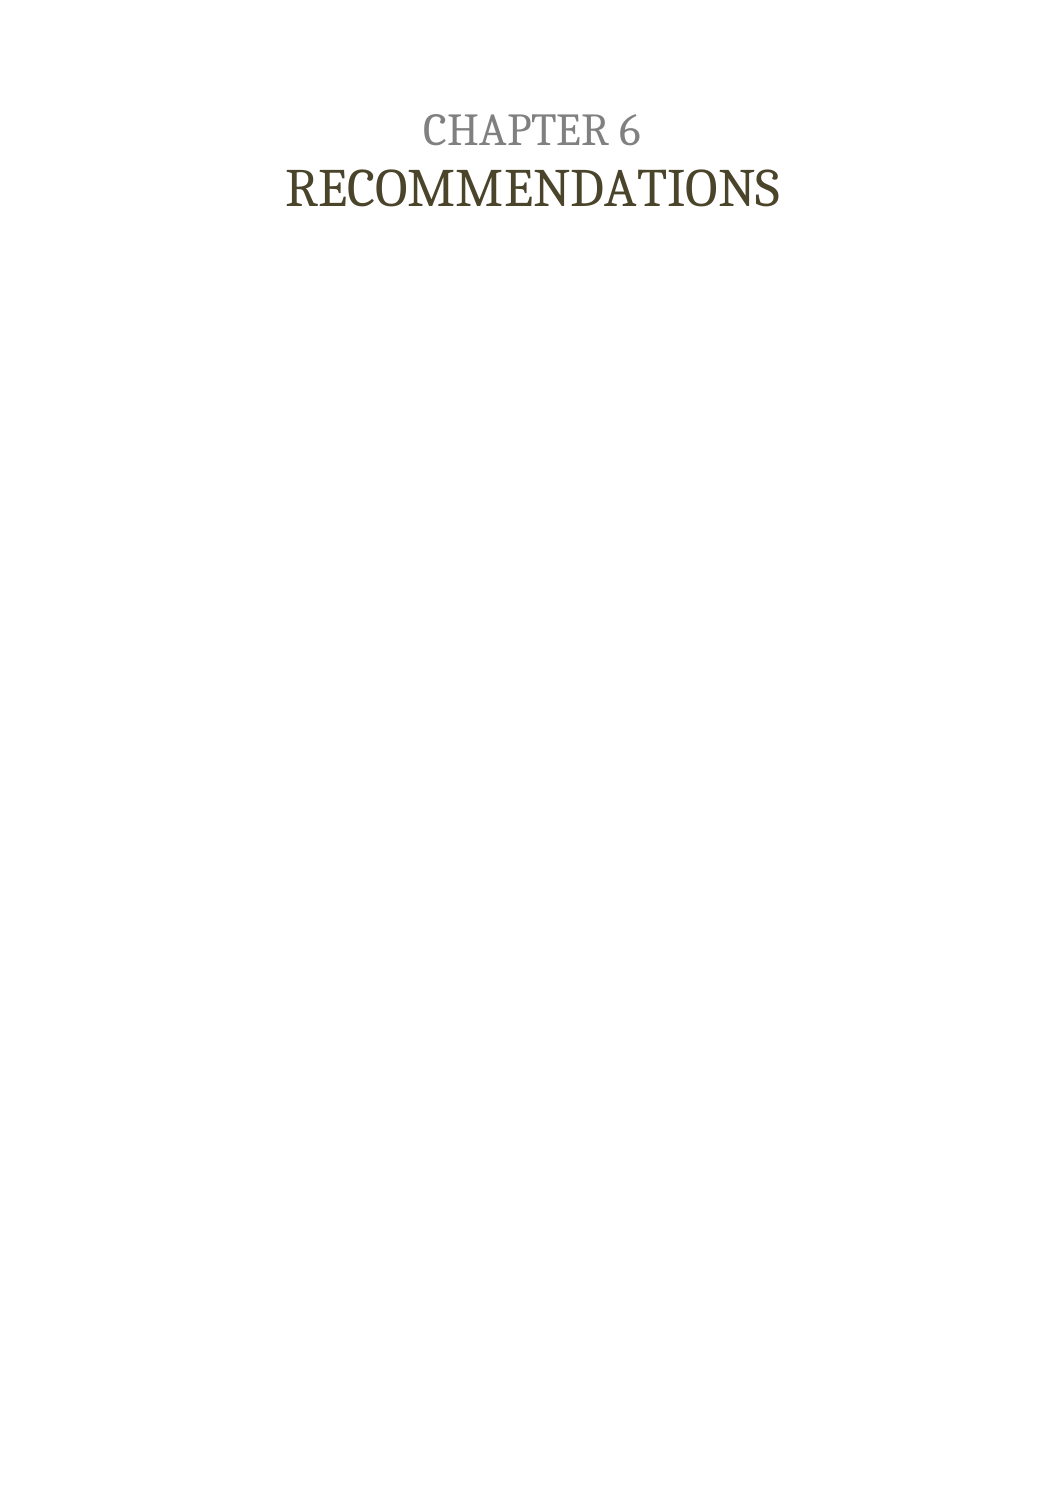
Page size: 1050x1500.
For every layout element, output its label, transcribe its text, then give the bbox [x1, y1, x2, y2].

text CHAPTER 6 [135, 104, 930, 157]
text RECOMMENDATIONS [135, 157, 930, 219]
